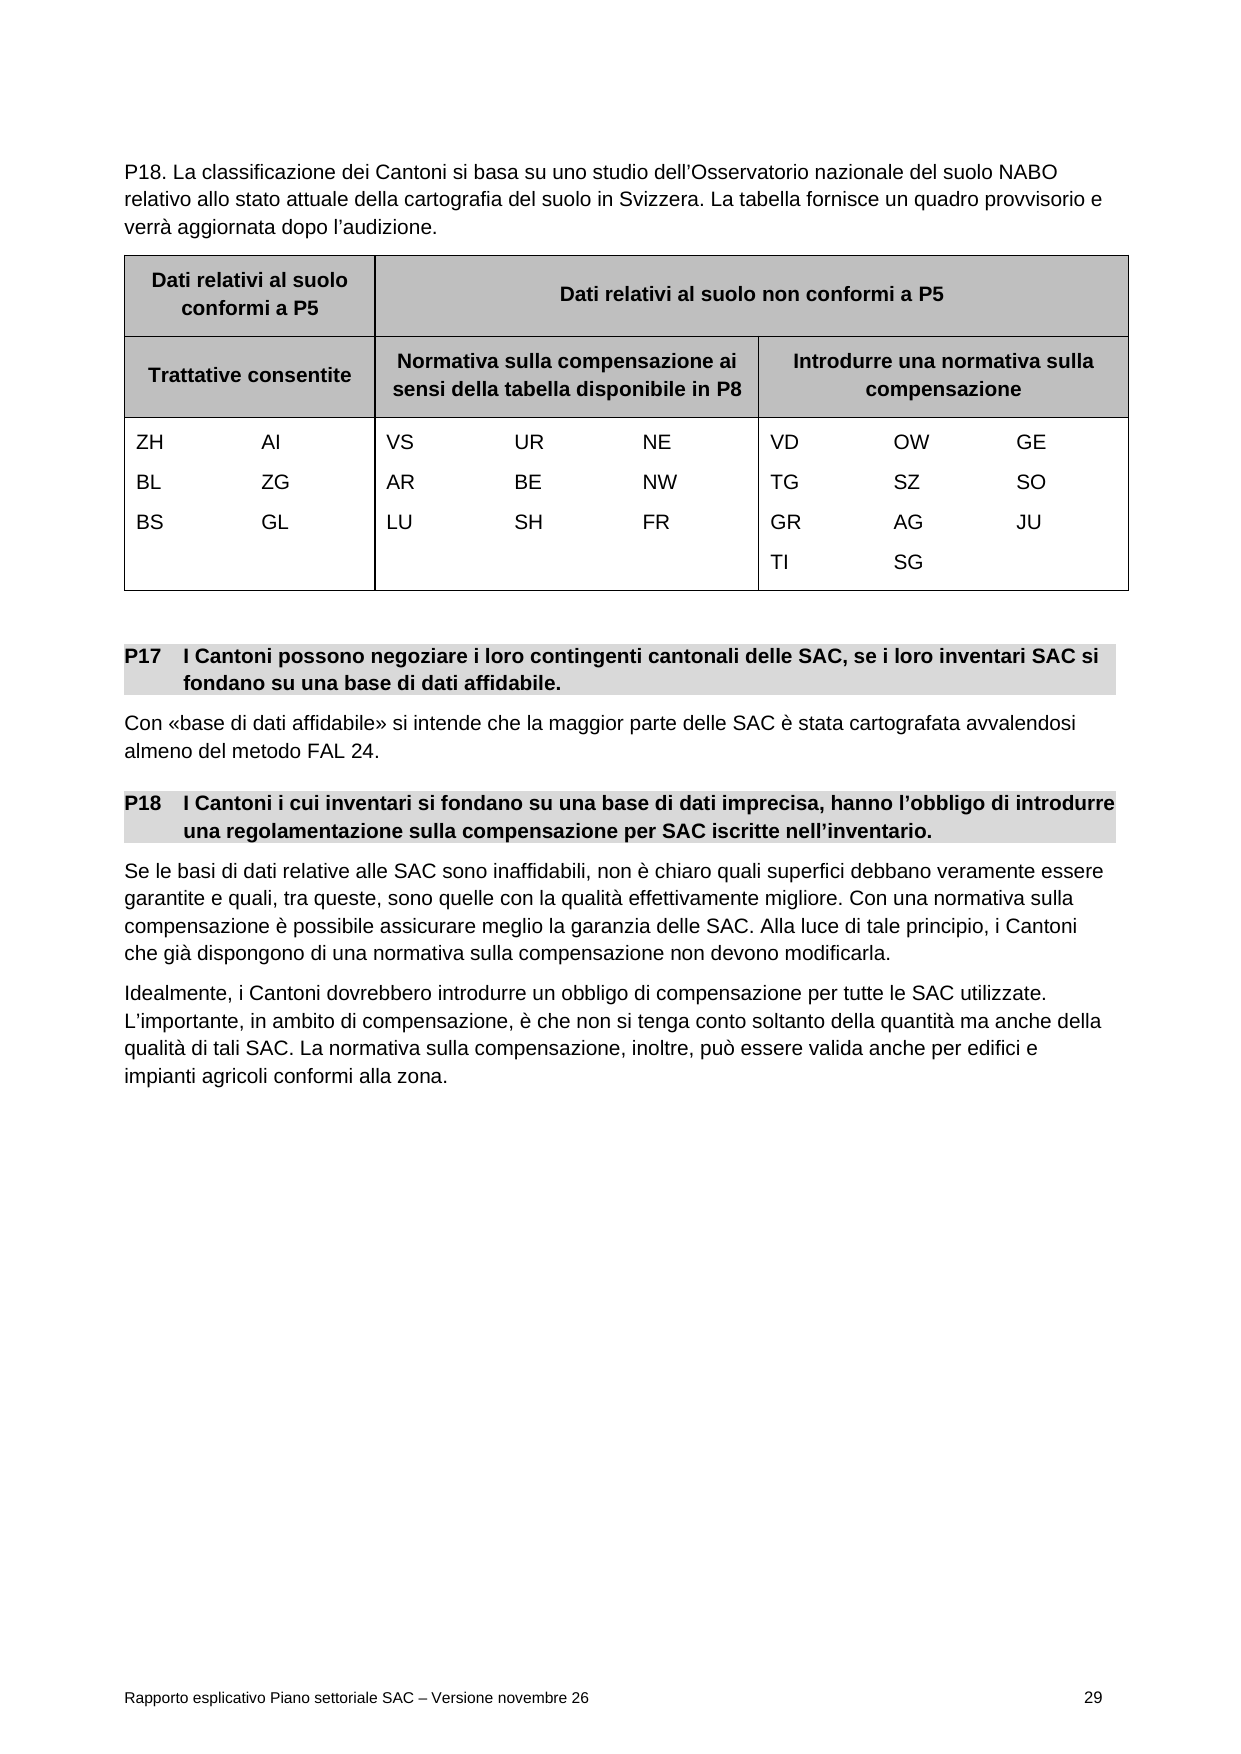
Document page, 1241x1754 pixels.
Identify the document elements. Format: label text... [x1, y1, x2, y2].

table_header Dati relativi al suolo conformi a P5 [125, 256, 374, 336]
table_cell VS AR LU [376, 418, 503, 590]
text Se le basi di dati relative alle SAC sono inaffidabili, non è chiaro quali superfici debbano veramente essere garantite e quali, tra queste, sono quelle con la qualità effettivamente migliore. Con una normativa sulla compensazione è possibile assicurare meglio la garanzia delle SAC. Alla luce di tale principio, i Cantoni che già dispongono di una normativa sulla compensazione non devono modificarla. [124, 859, 1116, 965]
table_cell VD TG GR TI [759, 418, 882, 590]
table_cell Introdurre una normativa sulla compensazione [759, 337, 1128, 417]
table_cell UR BE SH [503, 418, 631, 590]
table_cell GE SO JU [1005, 418, 1128, 590]
table_cell Trattative consentite [125, 337, 374, 417]
table_cell AI ZG GL [250, 418, 374, 590]
table_cell ZH BL BS [125, 418, 250, 590]
table_cell Normativa sulla compensazione ai sensi della tabella disponibile in P8 [376, 337, 758, 417]
table_header Dati relativi al suolo non conformi a P5 [376, 256, 1128, 336]
list I Cantoni i cui inventari si fondano su una base di dati imprecisa, hanno l’obbligo di introdurre una regolamentazione sulla compensazione per SAC iscritte nell’inventario. [124, 791, 1116, 843]
text Con «base di dati affidabile» si intende che la maggior parte delle SAC è stata cartografata avvalendosi almeno del metodo FAL 24. [124, 711, 1116, 763]
list I Cantoni possono negoziare i loro contingenti cantonali delle SAC, se i loro inventari SAC si fondano su una base di dati affidabile. [124, 644, 1116, 695]
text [124, 159, 1116, 238]
table_cell NE NW FR [631, 418, 758, 590]
table_cell OW SZ AG SG [882, 418, 1005, 590]
text Idealmente, i Cantoni dovrebbero introdurre un obbligo di compensazione per tutte le SAC utilizzate. L’importante, in ambito di compensazione, è che non si tenga conto soltanto della quantità ma anche della qualità di tali SAC. La normativa sulla compensazione, inoltre, può essere valida anche per edifici e impianti agricoli conformi alla zona. [124, 981, 1116, 1088]
